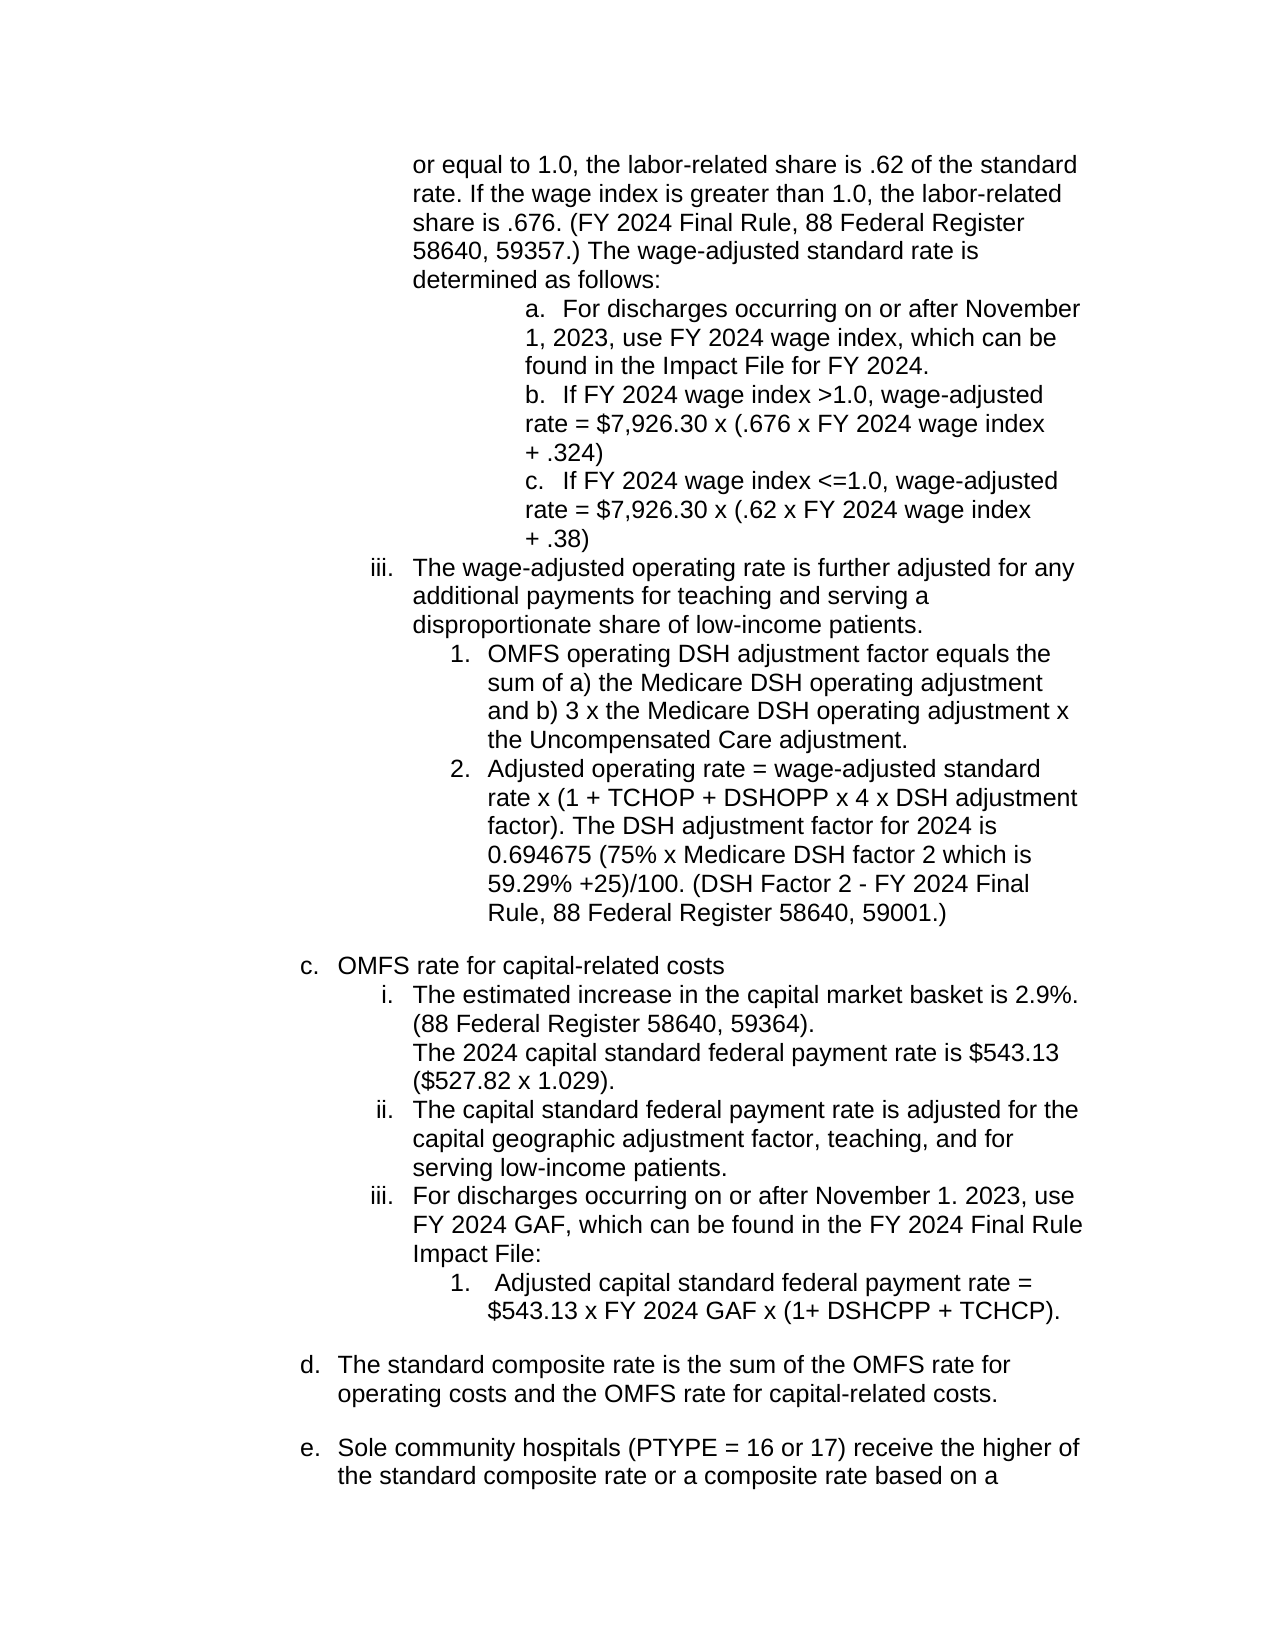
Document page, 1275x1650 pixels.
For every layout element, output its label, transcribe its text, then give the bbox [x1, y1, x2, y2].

list OMFS operating DSH adjustment factor equals the sum of a) the Medicare DSH operating adjustment and b) 3 x the Medicare DSH operating adjustment x the Uncompensated Care adjustment. [450, 639, 1087, 754]
text a. For discharges occurring on or after November 1, 2023, use FY 2024 wage index, which can be found in the Impact File for FY 2024. [525, 294, 1087, 380]
list OMFS rate for capital-related costs [300, 951, 1087, 980]
list The wage-adjusted operating rate is further adjusted for any additional payments for teaching and serving a disproportionate share of low-income patients. [394, 552, 1087, 639]
text c. If FY 2024 wage index <=1.0, wage-adjusted rate = $7,926.30 x (.62 x FY 2024 wage index + .38) [525, 466, 1087, 552]
list Adjusted capital standard federal payment rate = $543.13 x FY 2024 GAF x (1+ DSHCPP + TCHCP). [450, 1267, 1087, 1325]
list The capital standard federal payment rate is adjusted for the capital geographic adjustment factor, teaching, and for serving low-income patients. [394, 1095, 1087, 1181]
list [394, 150, 1087, 294]
list The estimated increase in the capital market basket is 2.9%. (88 Federal Register 58640, 59364). The 2024 capital standard federal payment rate is $543.13 ($527.82 x 1.029). [394, 980, 1087, 1095]
list The standard composite rate is the sum of the OMFS rate for operating costs and the OMFS rate for capital-related costs. [300, 1350, 1087, 1407]
text b. If FY 2024 wage index >1.0, wage-adjusted rate = $7,926.30 x (.676 x FY 2024 wage index + .324) [525, 380, 1087, 466]
list Adjusted operating rate = wage-adjusted standard rate x (1 + TCHOP + DSHOPP x 4 x DSH adjustment factor). The DSH adjustment factor for 2024 is 0.694675 (75% x Medicare DSH factor 2 which is 59.29% +25)/100. (DSH Factor 2 - FY 2024 Final Rule, 88 Federal Register 58640, 59001.) [450, 754, 1087, 926]
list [300, 1432, 1087, 1490]
list For discharges occurring on or after November 1. 2023, use FY 2024 GAF, which can be found in the FY 2024 Final Rule Impact File: [394, 1181, 1087, 1267]
